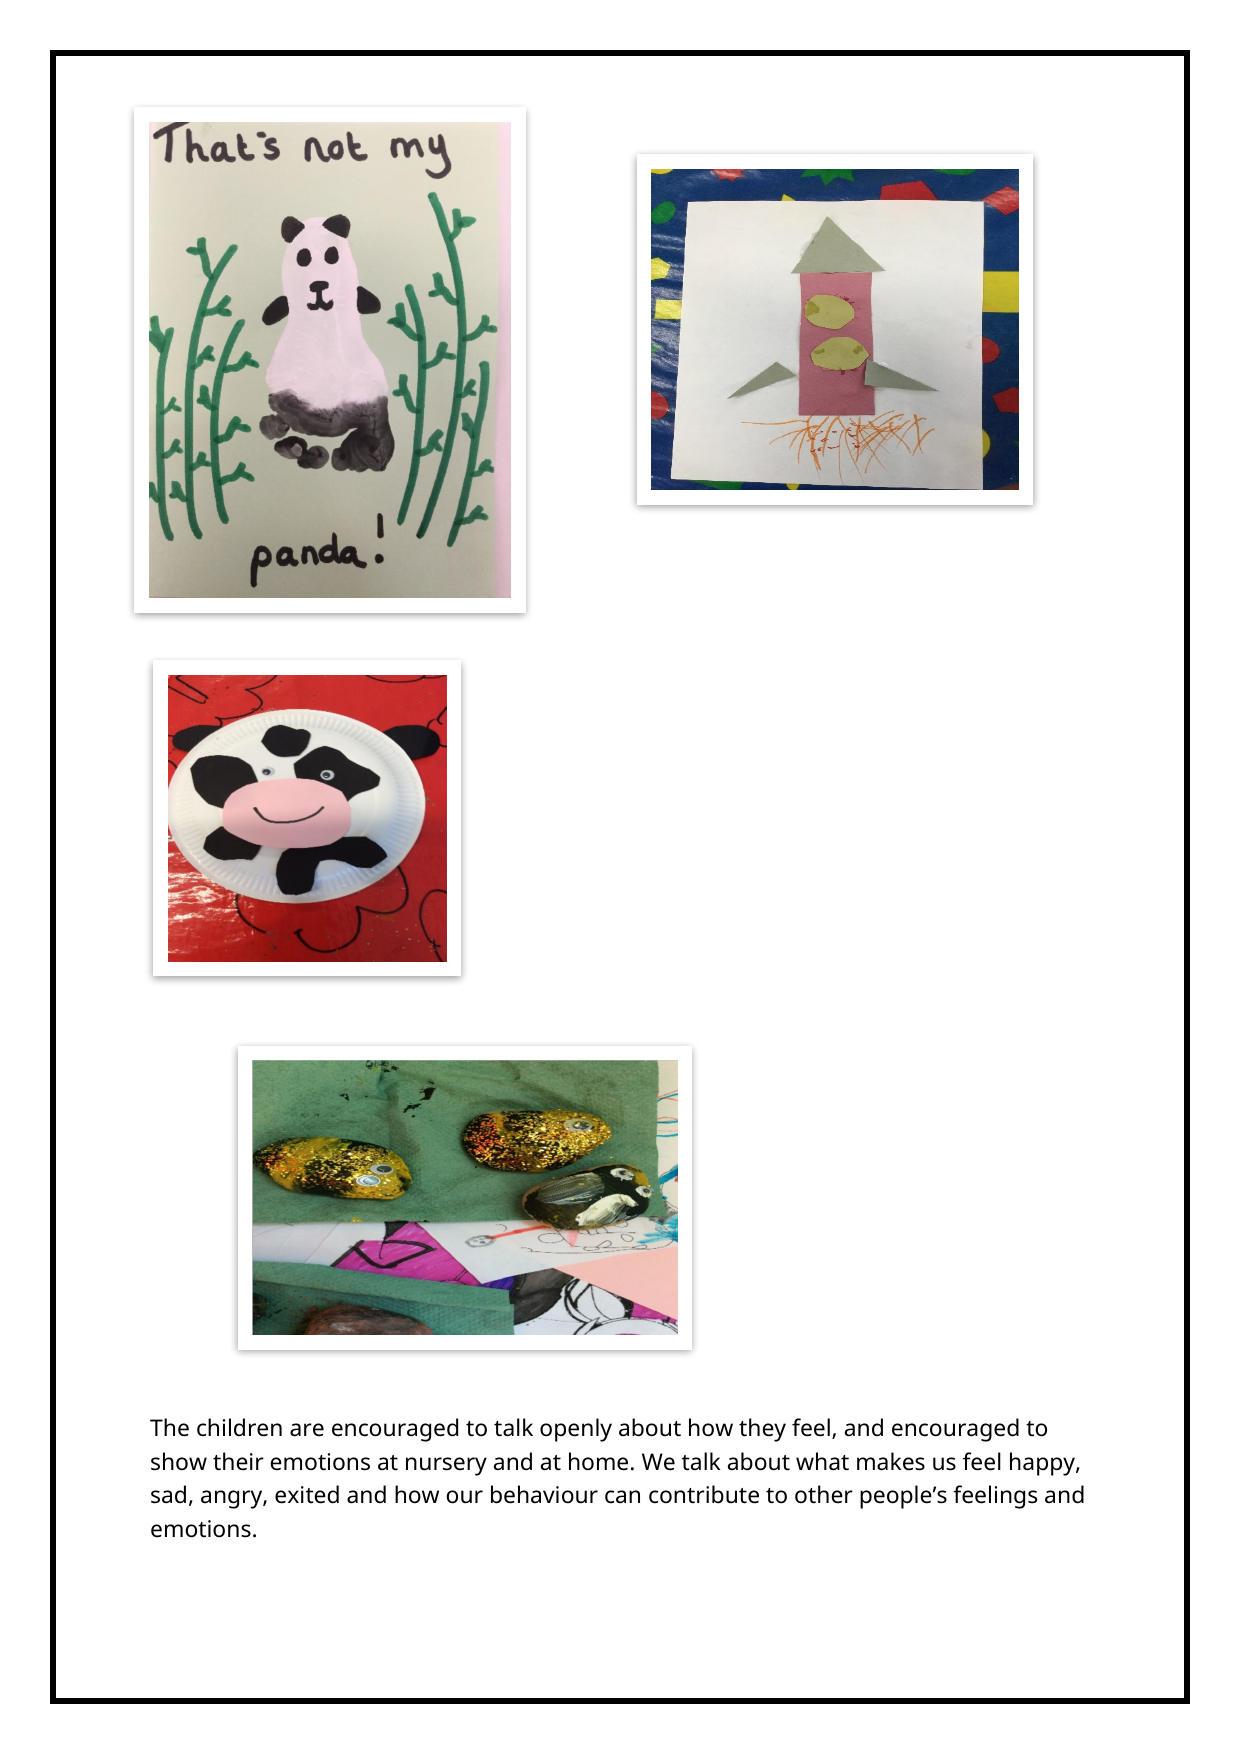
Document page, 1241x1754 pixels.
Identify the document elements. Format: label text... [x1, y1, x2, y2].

picture [149, 122, 511, 598]
picture [168, 675, 447, 962]
picture [651, 169, 1019, 490]
text The children are encouraged to talk openly about how they feel, and encouraged to show their emotions at nursery and at home. We talk about what makes us feel happy, sad, angry, exited and how our behaviour can contribute to other people’s feelings and emotions. [150, 1412, 1090, 1544]
picture [253, 1061, 678, 1335]
